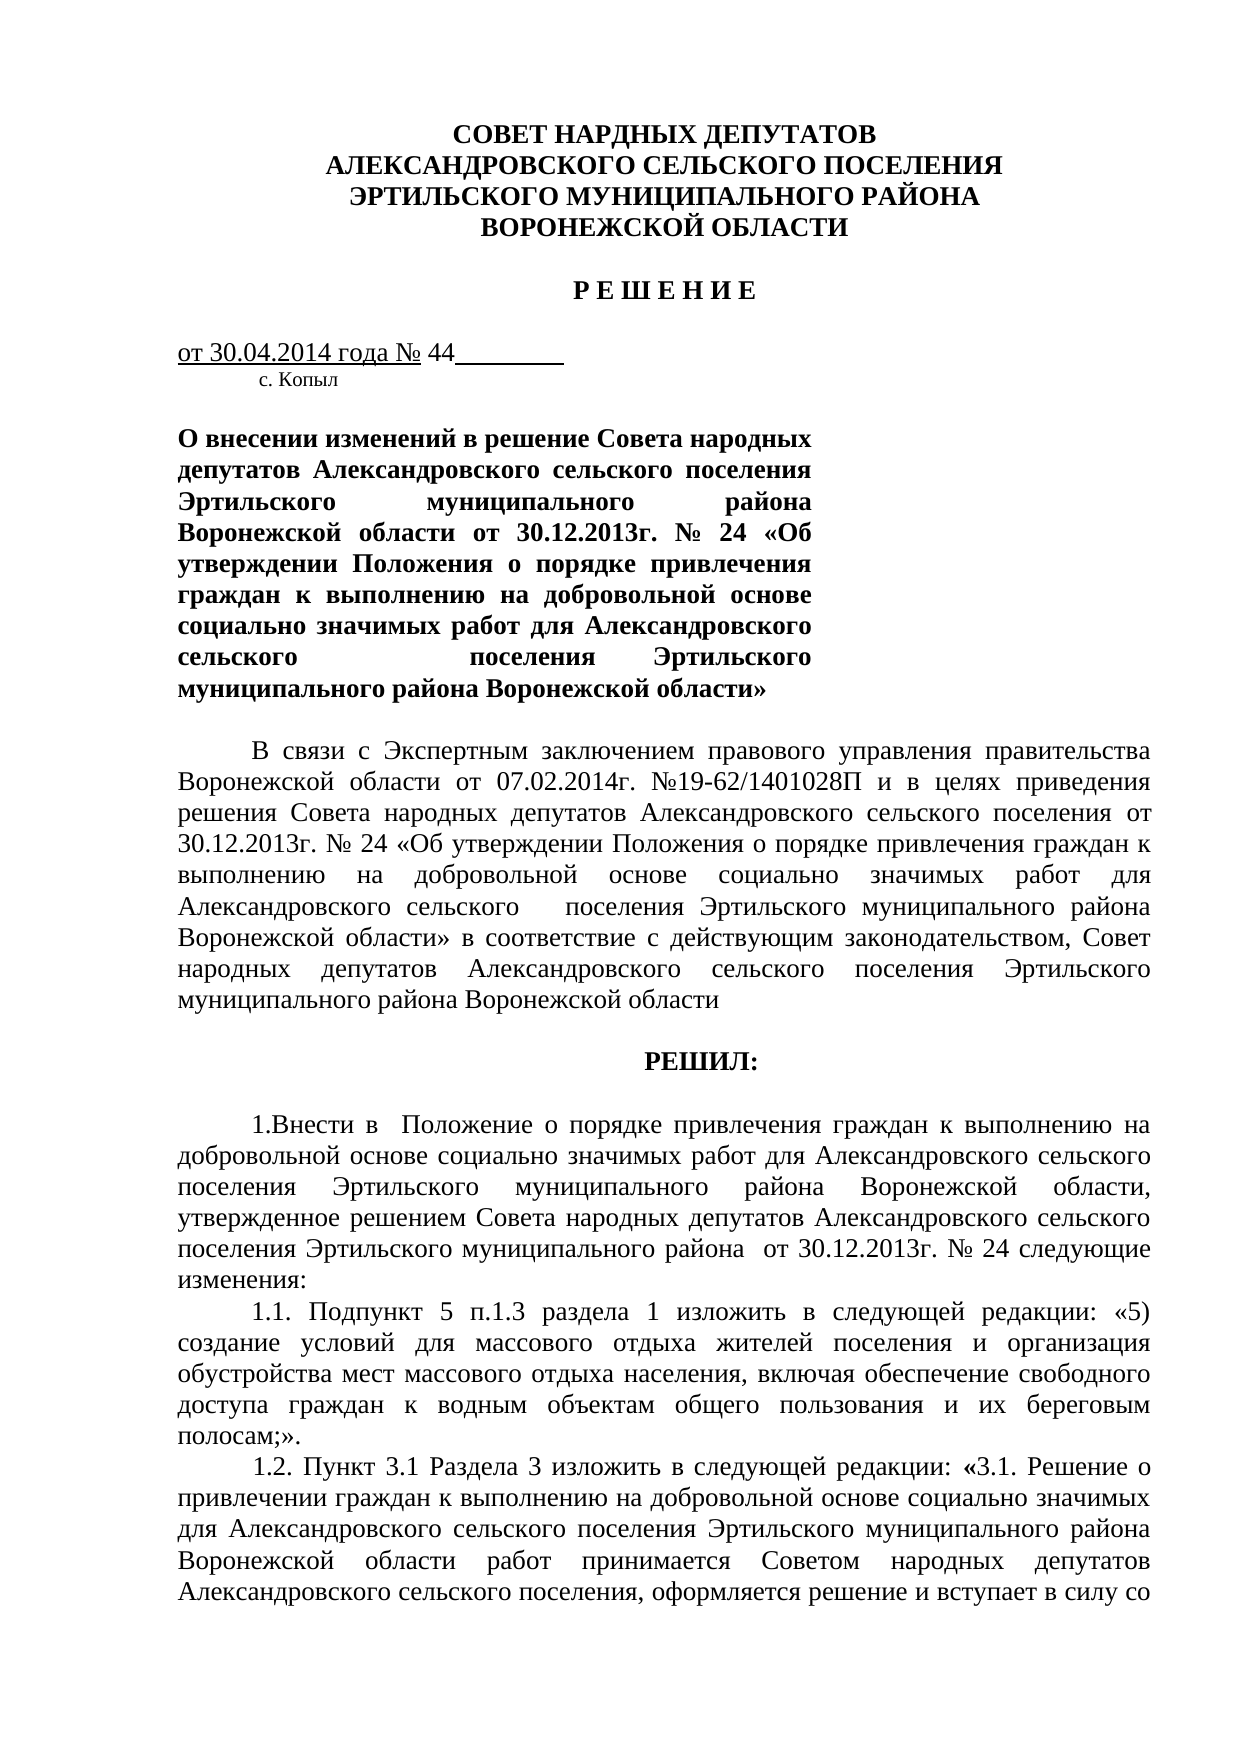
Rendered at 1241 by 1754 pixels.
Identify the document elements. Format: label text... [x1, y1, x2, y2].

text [177, 1450, 1152, 1606]
title О внесении изменений в решение Совета народных депутатов Александровского сельского поселения Эртильского муниципального района Воронежской области от 30.12.2013г. № 24 «Об утверждении Положения о порядке привлечения граждан к выполнению на добровольной основе социально значимых работ для Александровского сельского поселения Эртильского муниципального района Воронежской области» [177, 422, 812, 703]
text СОВЕТ НАРДНЫХ ДЕПУТАТОВ [177, 118, 1152, 149]
text от 30.04.2014 года № 44 [177, 336, 1152, 367]
title РЕШИЛ: [177, 1045, 1152, 1077]
title Р Е Ш Е Н И Е [177, 274, 1152, 305]
text с. Копыл [177, 367, 1152, 391]
title 1.1. Подпункт 5 п.1.3 раздела 1 изложить в следующей редакции: «5) создание условий для массового отдыха жителей поселения и организация обустройства мест массового отдыха населения, включая обеспечение свободного доступа граждан к водным объектам общего пользования и их береговым полосам;». [177, 1294, 1152, 1450]
text ВОРОНЕЖСКОЙ ОБЛАСТИ [177, 212, 1152, 243]
title В связи с Экспертным заключением правового управления правительства Воронежской области от 07.02.2014г. №19-62/1401028П и в целях приведения решения Совета народных депутатов Александровского сельского поселения от 30.12.2013г. № 24 «Об утверждении Положения о порядке привлечения граждан к выполнению на добровольной основе социально значимых работ для Александровского сельского поселения Эртильского муниципального района Воронежской области» в соответствие с действующим законодательством, Совет народных депутатов Александровского сельского поселения Эртильского муниципального района Воронежской области [177, 734, 1152, 1014]
text АЛЕКСАНДРОВСКОГО СЕЛЬСКОГО ПОСЕЛЕНИЯ [177, 149, 1152, 180]
text ЭРТИЛЬСКОГО МУНИЦИПАЛЬНОГО РАЙОНА [177, 180, 1152, 212]
title 1.Внести в Положение о порядке привлечения граждан к выполнению на добровольной основе социально значимых работ для Александровского сельского поселения Эртильского муниципального района Воронежской области, утвержденное решением Совета народных депутатов Александровского сельского поселения Эртильского муниципального района от 30.12.2013г. № 24 следующие изменения: [177, 1108, 1152, 1294]
